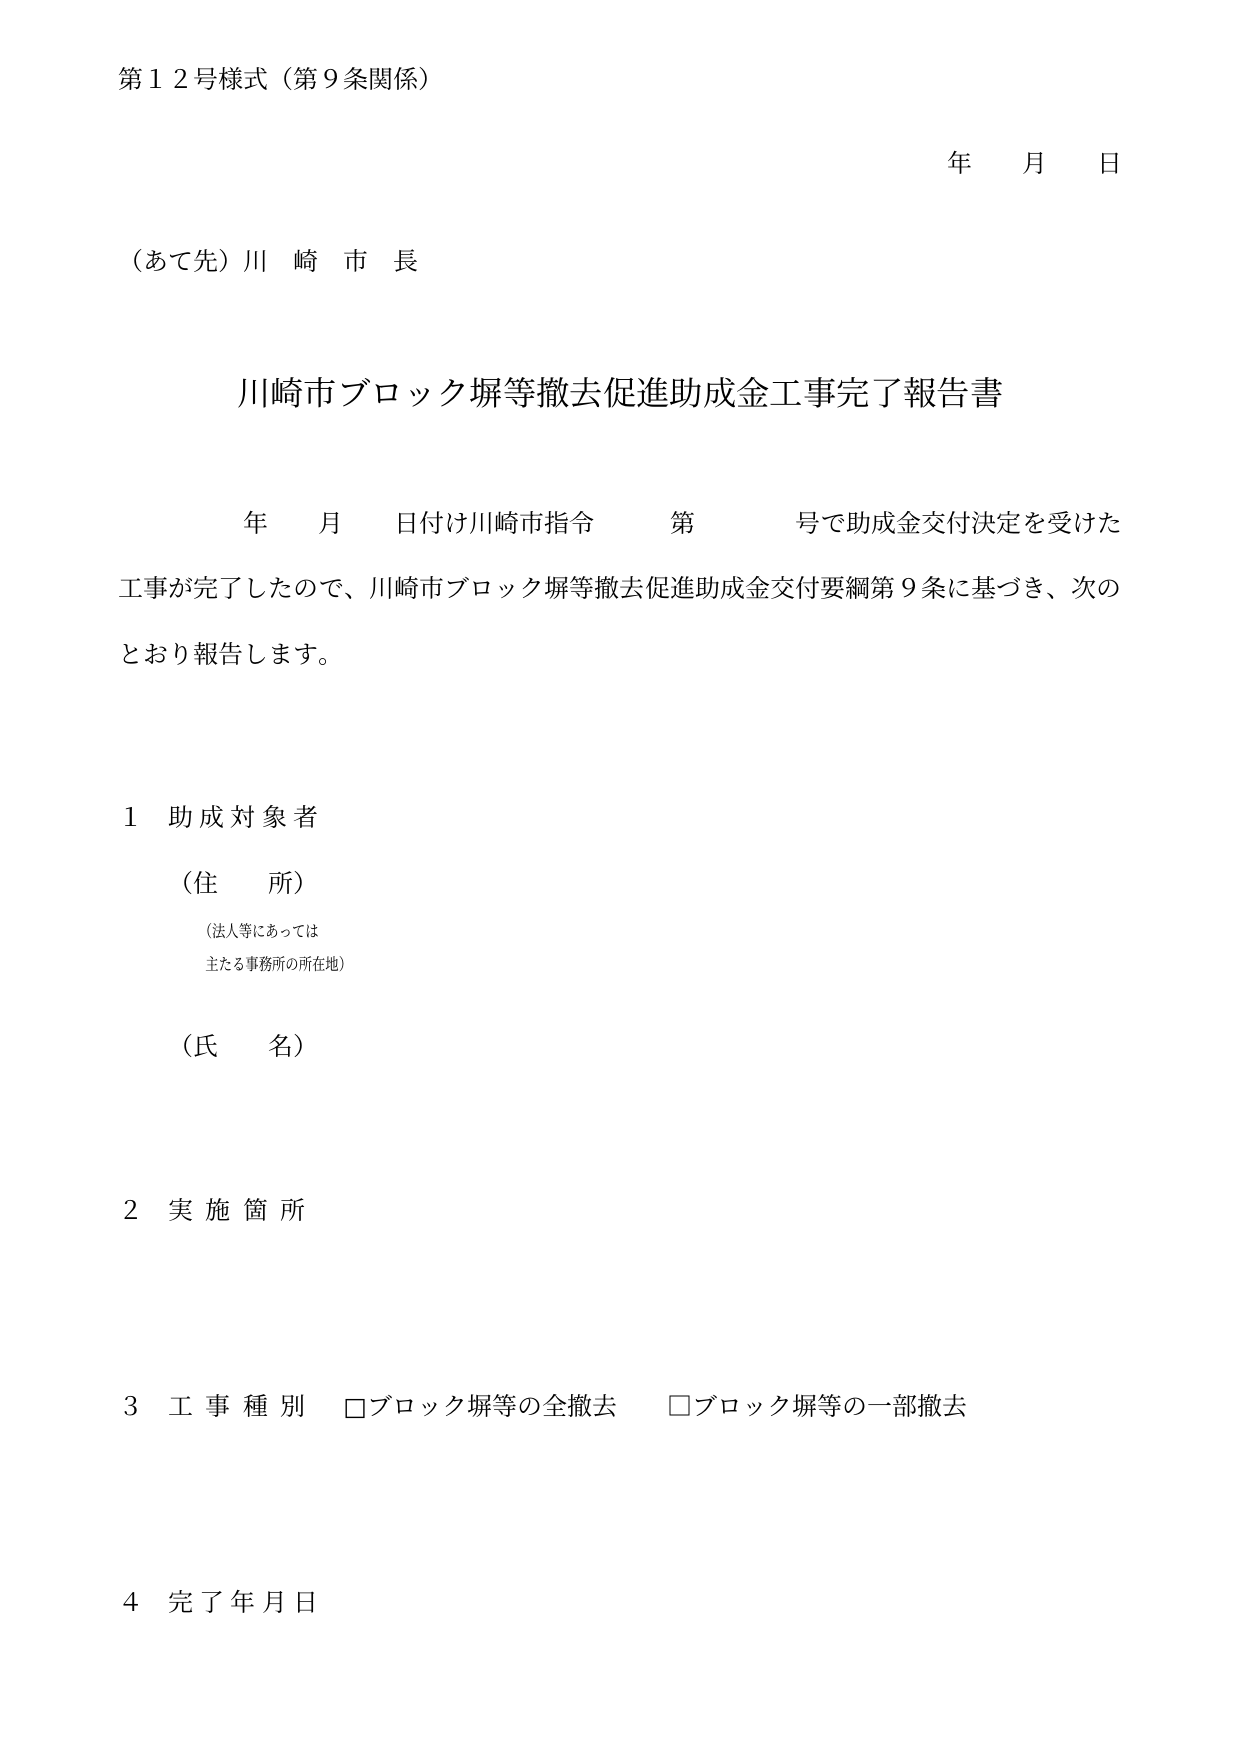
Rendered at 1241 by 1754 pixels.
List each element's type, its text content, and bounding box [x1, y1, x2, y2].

text ４ 完了年月日 [118, 1568, 1122, 1634]
text （あて先）川 崎 市 長 [118, 227, 1122, 293]
text 第１２号様式（第９条関係） [118, 59, 1122, 95]
text 年 月 日 [118, 129, 1122, 195]
text （住 所） [118, 849, 1122, 914]
text ２ 実施箇所 [118, 1176, 1122, 1241]
text 年 月 日付け川崎市指令 第 号で助成金交付決定を受けた工事が完了したので、川崎市ブロック塀等撤去促進助成金交付要綱第９条に基づき、次のとおり報告します。 [118, 489, 1122, 685]
text ３ 工事種別 □ブロック塀等の全撤去 □ブロック塀等の一部撤去 [118, 1372, 1122, 1438]
text 主たる事務所の所在地） [118, 947, 1122, 980]
text 川崎市ブロック塀等撤去促進助成金工事完了報告書 [118, 358, 1122, 424]
text （法人等にあっては [118, 914, 1122, 947]
text （氏 名） [118, 1012, 1122, 1078]
text １ 助成対象者 [118, 783, 1122, 849]
